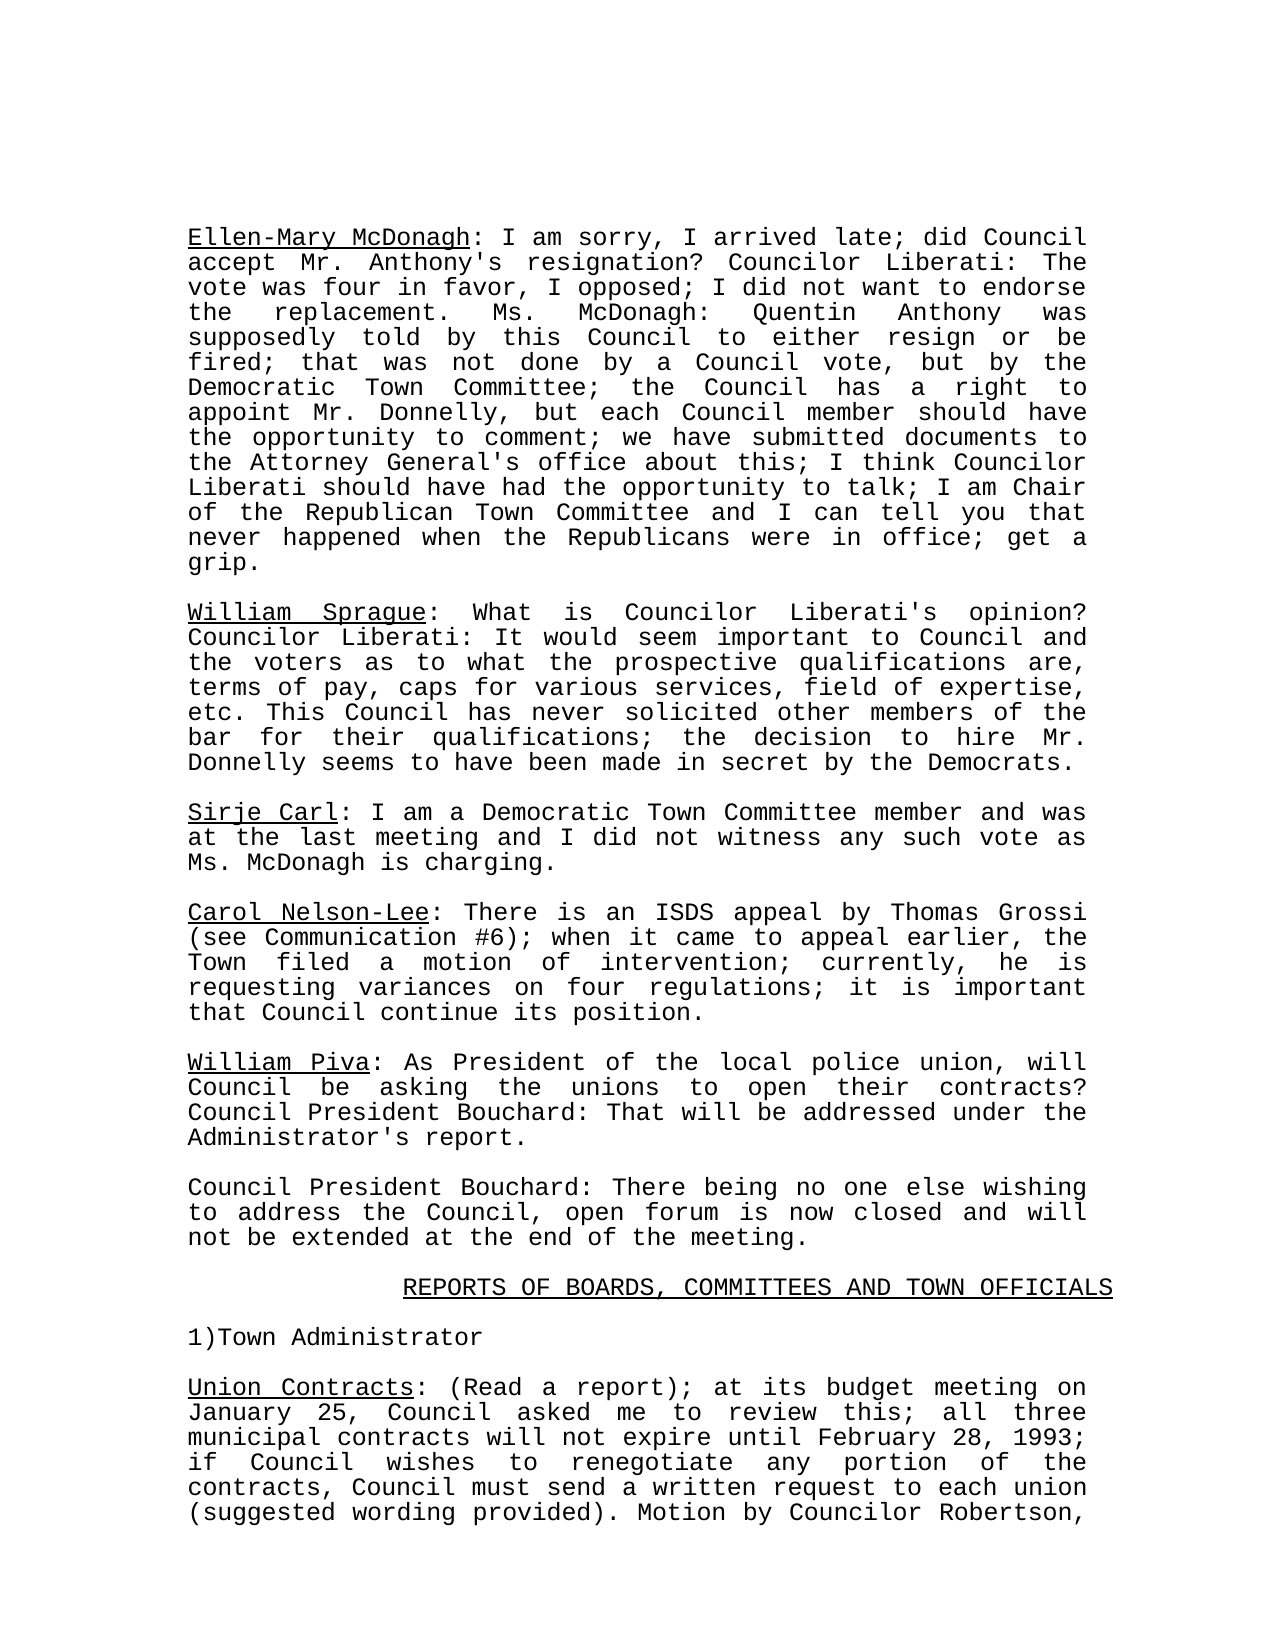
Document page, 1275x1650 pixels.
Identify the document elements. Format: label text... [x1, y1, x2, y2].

text William Piva: As President of the local police union, will Council be asking the unions to open their contracts? Council President Bouchard: That will be addressed under the Administrator's report. [187, 1050, 1087, 1150]
text Ellen-Mary McDonagh: I am sorry, I arrived late; did Council accept Mr. Anthony's resignation? Councilor Liberati: The vote was four in favor, I opposed; I did not want to endorse the replacement. Ms. McDonagh: Quentin Anthony was supposedly told by this Council to either resign or be fired; that was not done by a Council vote, but by the Democratic Town Committee; the Council has a right to appoint Mr. Donnelly, but each Council member should have the opportunity to comment; we have submitted documents to the Attorney General's office about this; I think Councilor Liberati should have had the opportunity to talk; I am Chair of the Republican Town Committee and I can tell you that never happened when the Republicans were in office; get a grip. [187, 225, 1087, 575]
text William Sprague: What is Councilor Liberati's opinion? Councilor Liberati: It would seem important to Council and the voters as to what the prospective qualifications are, terms of pay, caps for various services, field of expertise, etc. This Council has never solicited other members of the bar for their qualifications; the decision to hire Mr. Donnelly seems to have been made in secret by the Democrats. [187, 600, 1087, 775]
text Carol Nelson-Lee: There is an ISDS appeal by Thomas Grossi (see Communication #6); when it came to appeal earlier, the Town filed a motion of intervention; currently, he is requesting variances on four regulations; it is important that Council continue its position. [187, 900, 1087, 1025]
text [187, 1375, 1087, 1525]
text Sirje Carl: I am a Democratic Town Committee member and was at the last meeting and I did not witness any such vote as Ms. McDonagh is charging. [187, 800, 1087, 875]
text REPORTS OF BOARDS, COMMITTEES AND TOWN OFFICIALS [187, 1275, 1087, 1300]
text Council President Bouchard: There being no one else wishing to address the Council, open forum is now closed and will not be extended at the end of the meeting. [187, 1175, 1087, 1250]
text 1)Town Administrator [187, 1325, 1087, 1350]
